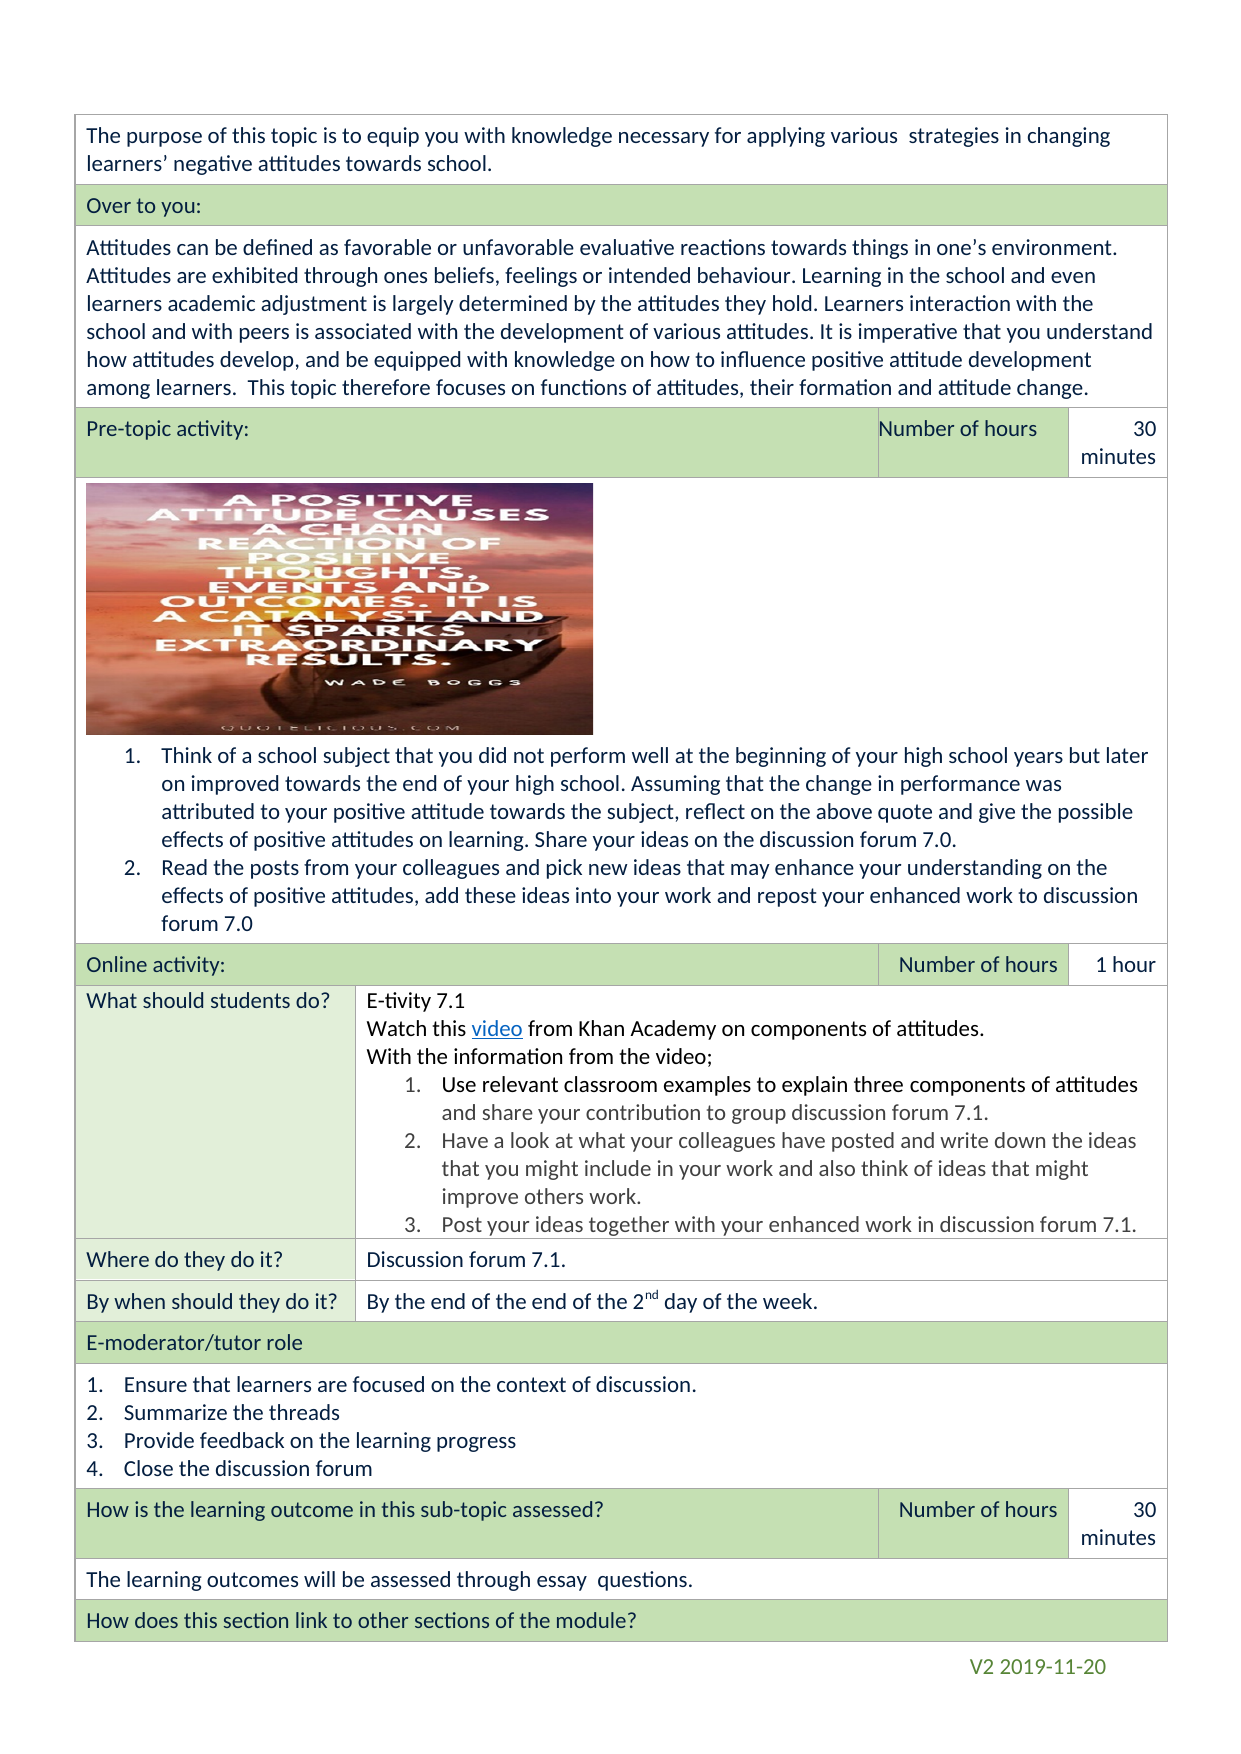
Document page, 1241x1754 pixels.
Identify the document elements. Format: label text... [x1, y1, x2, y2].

table_cell Number of hours [879, 408, 1068, 477]
table_cell By when should they do it? [76, 1281, 355, 1321]
picture [86, 483, 594, 735]
table_cell How does this section link to other sections of the module? [76, 1600, 1167, 1641]
table_cell Online activity: [76, 944, 878, 985]
table_cell Number of hours [879, 944, 1068, 985]
table_cell 30 minutes [1069, 1489, 1167, 1558]
table_cell Number of hours [879, 1489, 1068, 1558]
table_cell 30 minutes [1069, 408, 1167, 477]
table_cell Over to you: [76, 185, 1167, 225]
table_cell Think of a school subject that you did not perform well at the beginning of your high school years but later on improved towards the end of your high school. Assuming that the change in performance was attributed to your positive attitude towards the subject, reflect on the above quote and give the possible effects of positive attitudes on learning. Share your ideas on the discussion forum 7.0. Read the posts from your colleagues and pick new ideas that may enhance your understanding on the effects of positive attitudes, add these ideas into your work and repost your enhanced work to discussion forum 7.0 [76, 478, 1167, 943]
table_cell E-tivity 7.1 Watch this video from Khan Academy on components of attitudes. With the information from the video; Use relevant classroom examples to explain three components of attitudes and share your contribution to group discussion forum 7.1. Have a look at what your colleagues have posted and write down the ideas that you might include in your work and also think of ideas that might improve others work. Post your ideas together with your enhanced work in discussion forum 7.1. [356, 986, 1167, 1238]
table_cell The purpose of this topic is to equip you with knowledge necessary for applying various strategies in changing learners’ negative attitudes towards school. [76, 115, 1167, 184]
table_cell What should students do? [76, 986, 355, 1238]
table_cell Attitudes can be defined as favorable or unfavorable evaluative reactions towards things in one’s environment. Attitudes are exhibited through ones beliefs, feelings or intended behaviour. Learning in the school and even learners academic adjustment is largely determined by the attitudes they hold. Learners interaction with the school and with peers is associated with the development of various attitudes. It is imperative that you understand how attitudes develop, and be equipped with knowledge on how to influence positive attitude development among learners. This topic therefore focuses on functions of attitudes, their formation and attitude change. [76, 226, 1167, 407]
table_cell Ensure that learners are focused on the context of discussion. Summarize the threads Provide feedback on the learning progress Close the discussion forum [76, 1364, 1167, 1488]
table_cell Where do they do it? [76, 1239, 355, 1279]
table_cell By the end of the end of the 2nd day of the week. [356, 1281, 1167, 1321]
table_cell Pre-topic activity: [76, 408, 878, 477]
table_cell The learning outcomes will be assessed through essay questions. [76, 1559, 1167, 1599]
table_cell How is the learning outcome in this sub-topic assessed? [76, 1489, 878, 1558]
table_cell 1 hour [1069, 944, 1167, 985]
table_cell E-moderator/tutor role [76, 1322, 1167, 1363]
table_cell Discussion forum 7.1. [356, 1239, 1167, 1279]
